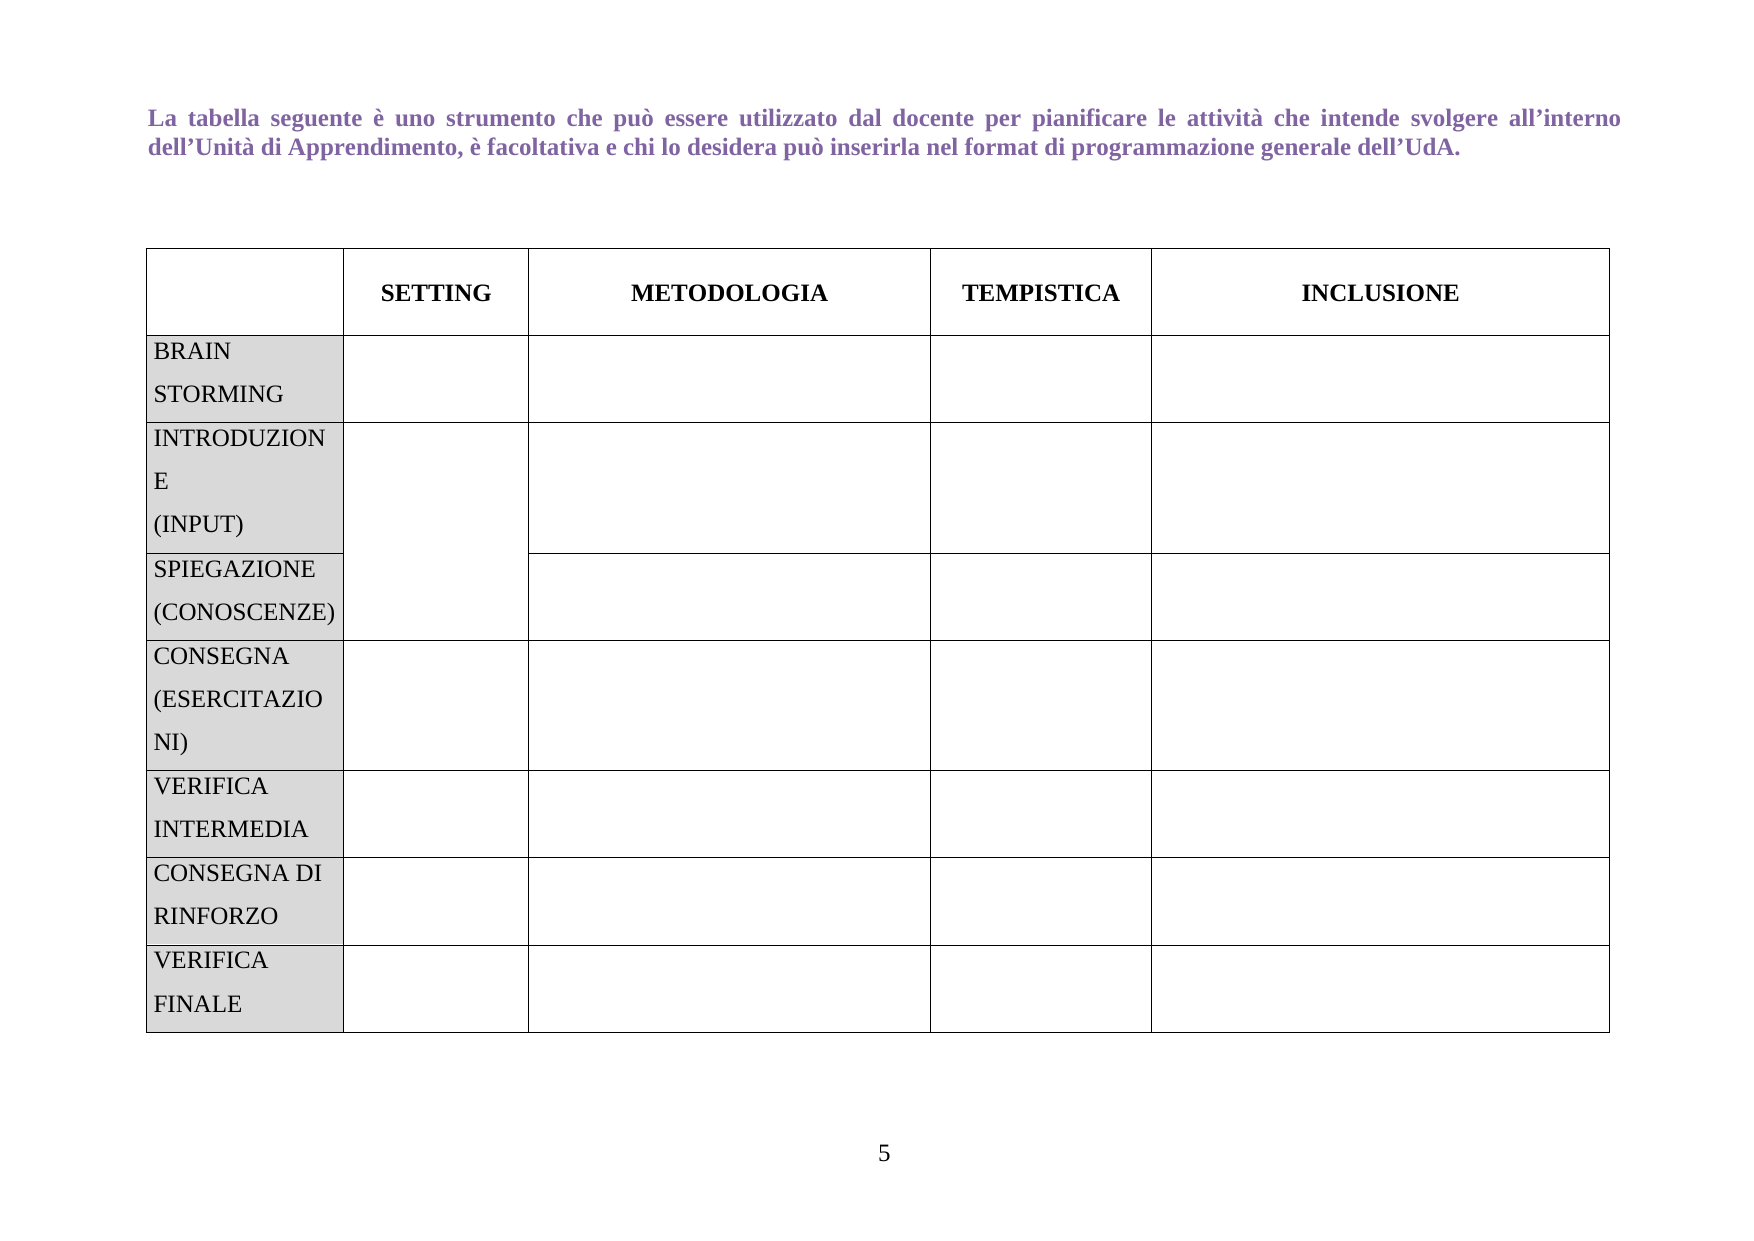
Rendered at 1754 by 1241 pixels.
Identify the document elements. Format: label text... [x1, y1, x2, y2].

table_cell [529, 771, 930, 857]
table_cell [931, 858, 1151, 944]
table_cell [529, 554, 930, 640]
table_cell [344, 641, 528, 770]
table_header TEMPISTICA [931, 249, 1151, 335]
table_cell [1152, 641, 1609, 770]
table_cell INTRODUZIONE (INPUT) [147, 423, 343, 553]
table_cell [931, 641, 1151, 770]
table_cell VERIFICA FINALE [147, 946, 343, 1032]
table_cell [931, 946, 1151, 1032]
table_cell CONSEGNA (ESERCITAZIONI) [147, 641, 343, 770]
table_cell [1152, 554, 1609, 640]
table_header METODOLOGIA [529, 249, 930, 335]
table_cell [1152, 336, 1609, 422]
table_cell [931, 336, 1151, 422]
table_header [147, 249, 343, 335]
table_cell [1152, 423, 1609, 553]
table_cell [931, 771, 1151, 857]
table_cell [529, 946, 930, 1032]
text La tabella seguente è uno strumento che può essere utilizzato dal docente per pianificare le attività che intende svolgere all’interno dell’Unità di Apprendimento, è facoltativa e chi lo desidera può inserirla nel format di programmazione generale dell’UdA. [148, 103, 1623, 161]
table_cell [1152, 771, 1609, 857]
table_cell [344, 858, 528, 944]
table_cell [529, 336, 930, 422]
table_cell CONSEGNA DI RINFORZO [147, 858, 343, 944]
table_cell [344, 336, 528, 422]
table_cell [344, 946, 528, 1032]
table_cell BRAIN STORMING [147, 336, 343, 422]
table_cell [344, 423, 528, 640]
table_cell [529, 641, 930, 770]
table_cell [931, 554, 1151, 640]
table_cell [529, 423, 930, 553]
table_cell [344, 771, 528, 857]
table_cell [529, 858, 930, 944]
table_header INCLUSIONE [1152, 249, 1609, 335]
table_cell VERIFICA INTERMEDIA [147, 771, 343, 857]
table_cell [931, 423, 1151, 553]
table_cell [1152, 946, 1609, 1032]
table_cell SPIEGAZIONE (CONOSCENZE) [147, 554, 343, 640]
table_cell [1152, 858, 1609, 944]
table_header SETTING [344, 249, 528, 335]
